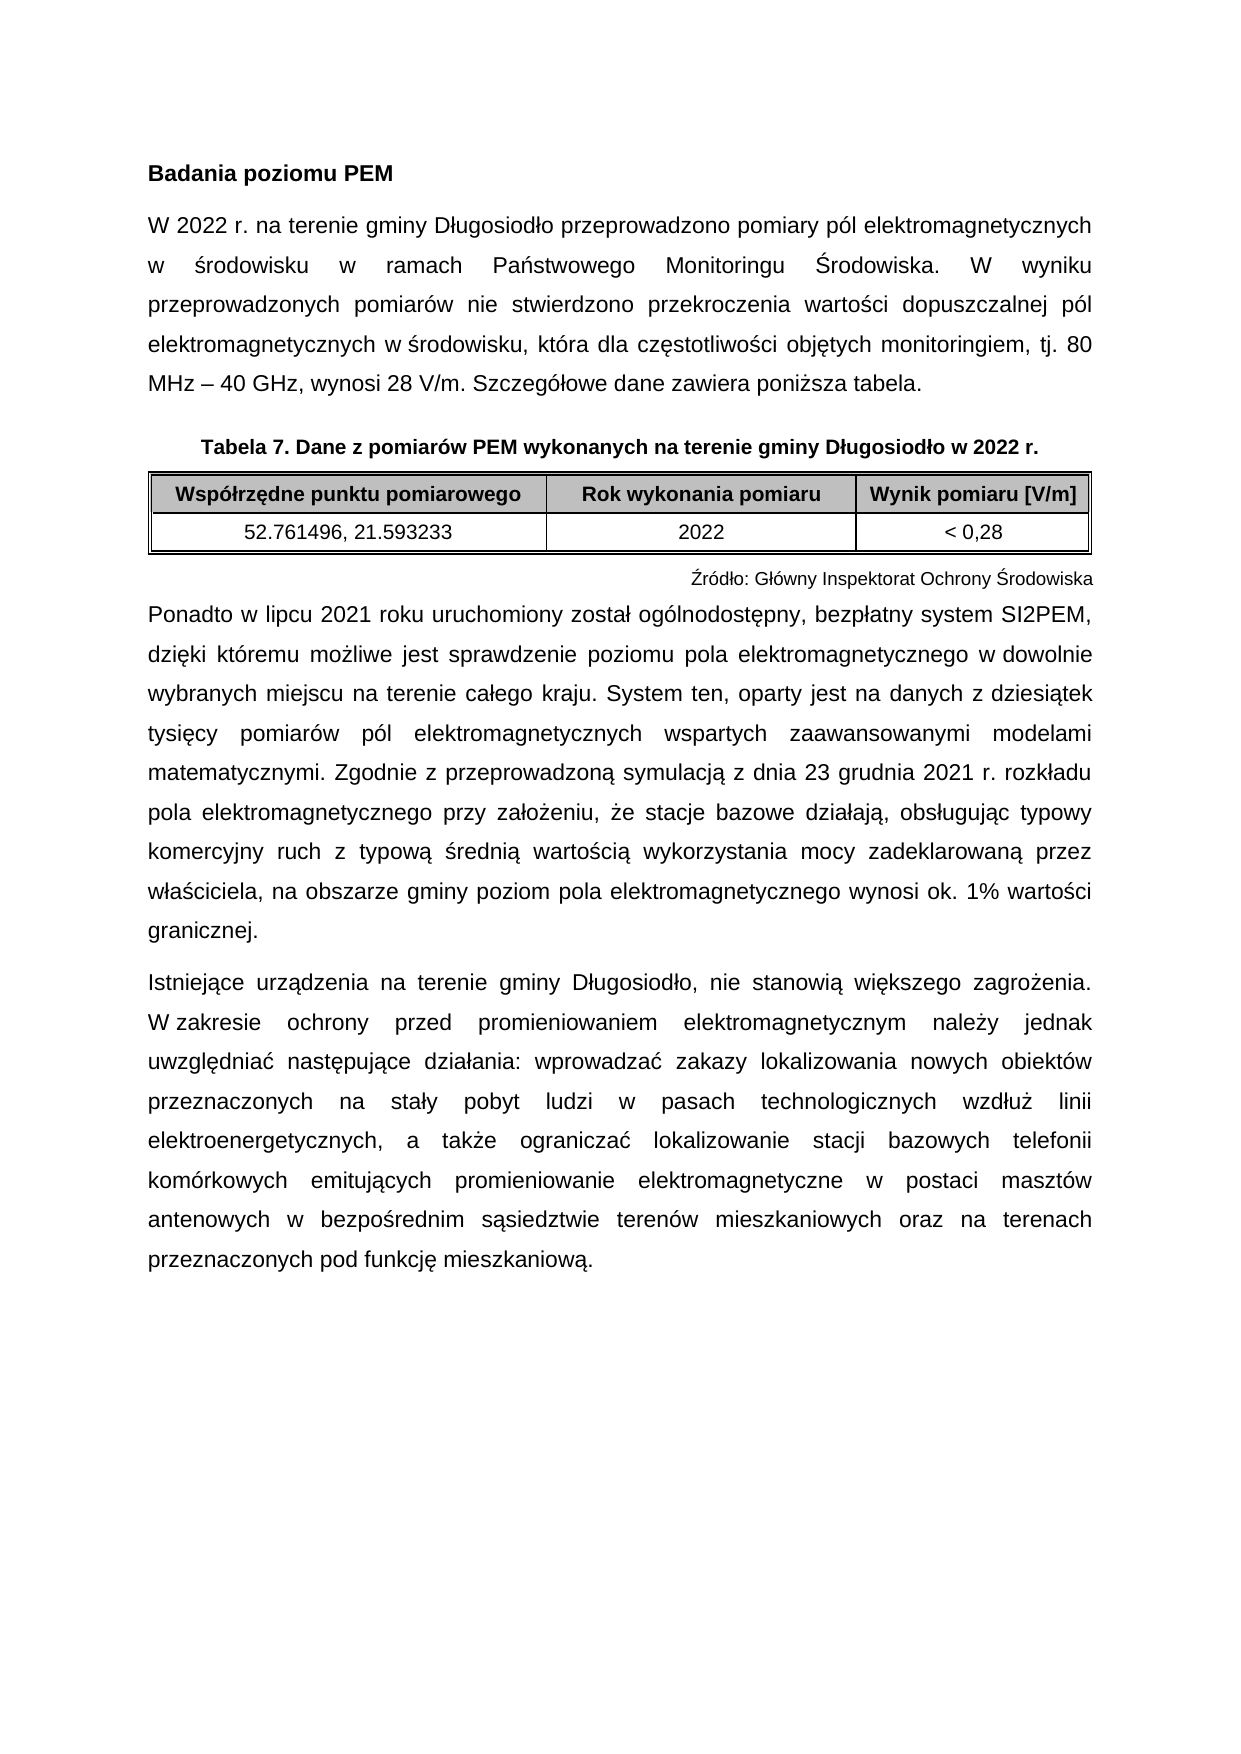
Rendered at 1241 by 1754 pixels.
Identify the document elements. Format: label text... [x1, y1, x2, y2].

text W 2022 r. na terenie gminy Długosiodło przeprowadzono pomiary pól elektromagnetycznych w środowisku w ramach Państwowego Monitoringu Środowiska. W wyniku przeprowadzonych pomiarów nie stwierdzono przekroczenia wartości dopuszczalnej pól elektromagnetycznych w środowisku, która dla częstotliwości objętych monitoringiem, tj. 80 MHz – 40 GHz, wynosi 28 V/m. Szczegółowe dane zawiera poniższa tabela. [148, 212, 1093, 396]
table_header Rok wykonania pomiaru [547, 476, 855, 512]
table_header Wynik pomiaru [V/m] [857, 476, 1088, 512]
table_header Współrzędne punktu pomiarowego [152, 476, 546, 512]
text Badania poziomu PEM [148, 160, 1093, 187]
table_cell 2022 [547, 514, 855, 550]
table_cell 52.761496, 21.593233 [152, 513, 546, 550]
text Tabela 7. Dane z pomiarów PEM wykonanych na terenie gminy Długosiodło w 2022 r. [148, 434, 1092, 458]
text Źródło: Główny Inspektorat Ochrony Środowiska [148, 567, 1093, 589]
table_cell < 0,28 [857, 514, 1088, 550]
text Ponadto w lipcu 2021 roku uruchomiony został ogólnodostępny, bezpłatny system SI2PEM, dzięki któremu możliwe jest sprawdzenie poziomu pola elektromagnetycznego w dowolnie wybranych miejscu na terenie całego kraju. System ten, oparty jest na danych z dziesiątek tysięcy pomiarów pól elektromagnetycznych wspartych zaawansowanymi modelami matematycznymi. Zgodnie z przeprowadzoną symulacją z dnia 23 grudnia 2021 r. rozkładu pola elektromagnetycznego przy założeniu, że stacje bazowe działają, obsługując typowy komercyjny ruch z typową średnią wartością wykorzystania mocy zadeklarowaną przez właściciela, na obszarze gminy poziom pola elektromagnetycznego wynosi ok. 1% wartości granicznej. [148, 601, 1092, 944]
text Istniejące urządzenia na terenie gminy Długosiodło, nie stanowią większego zagrożenia. W zakresie ochrony przed promieniowaniem elektromagnetycznym należy jednak uwzględniać następujące działania: wprowadzać zakazy lokalizowania nowych obiektów przeznaczonych na stały pobyt ludzi w pasach technologicznych wzdłuż linii elektroenergetycznych, a także ograniczać lokalizowanie stacji bazowych telefonii komórkowych emitujących promieniowanie elektromagnetyczne w postaci masztów antenowych w bezpośrednim sąsiedztwie terenów mieszkaniowych oraz na terenach przeznaczonych pod funkcję mieszkaniową. [148, 969, 1092, 1272]
